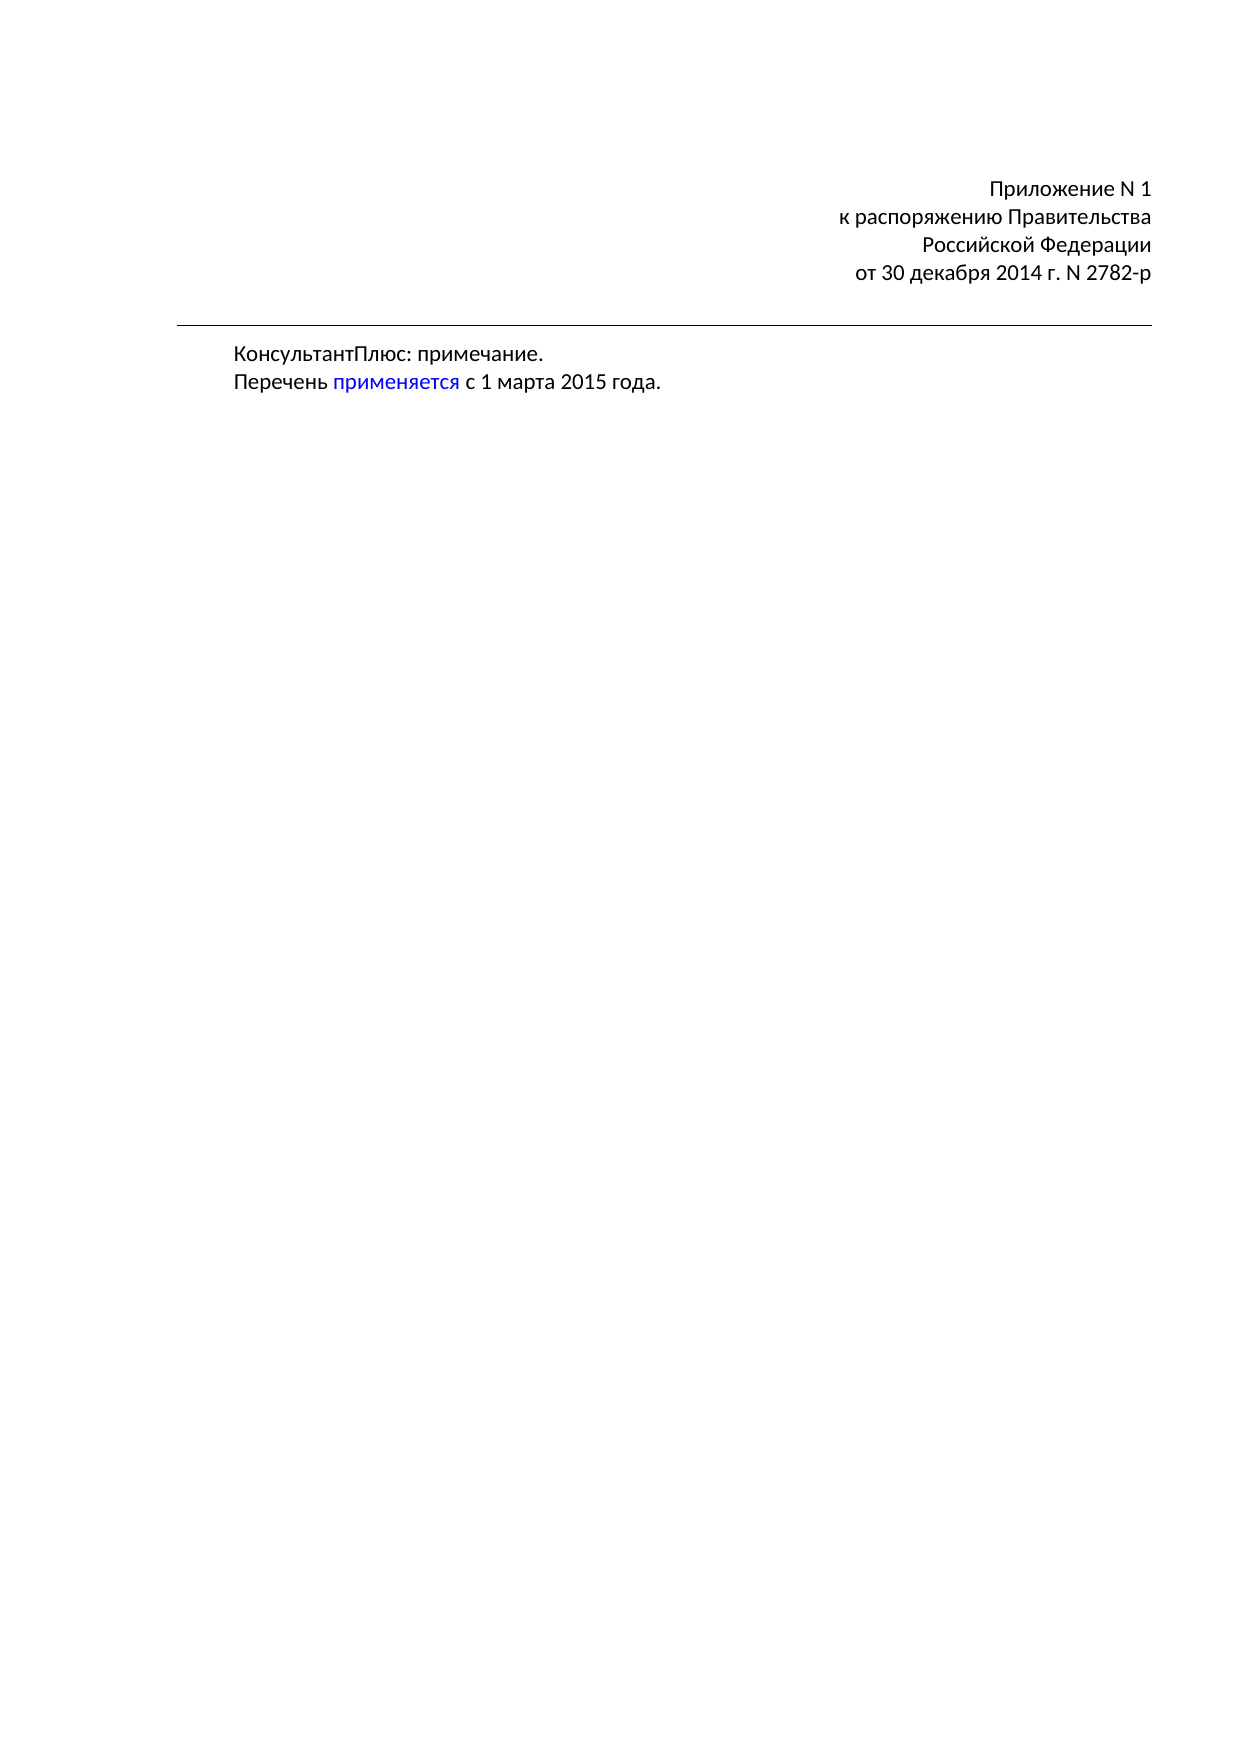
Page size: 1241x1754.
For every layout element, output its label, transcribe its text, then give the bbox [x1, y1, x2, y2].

text к распоряжению Правительства [177, 202, 1152, 230]
text Перечень применяется с 1 марта 2015 года. [177, 367, 1152, 395]
text от 30 декабря 2014 г. N 2782-р [177, 258, 1152, 286]
text КонсультантПлюс: примечание. [177, 339, 1152, 367]
text Приложение N 1 [177, 174, 1152, 202]
text Российской Федерации [177, 230, 1152, 258]
